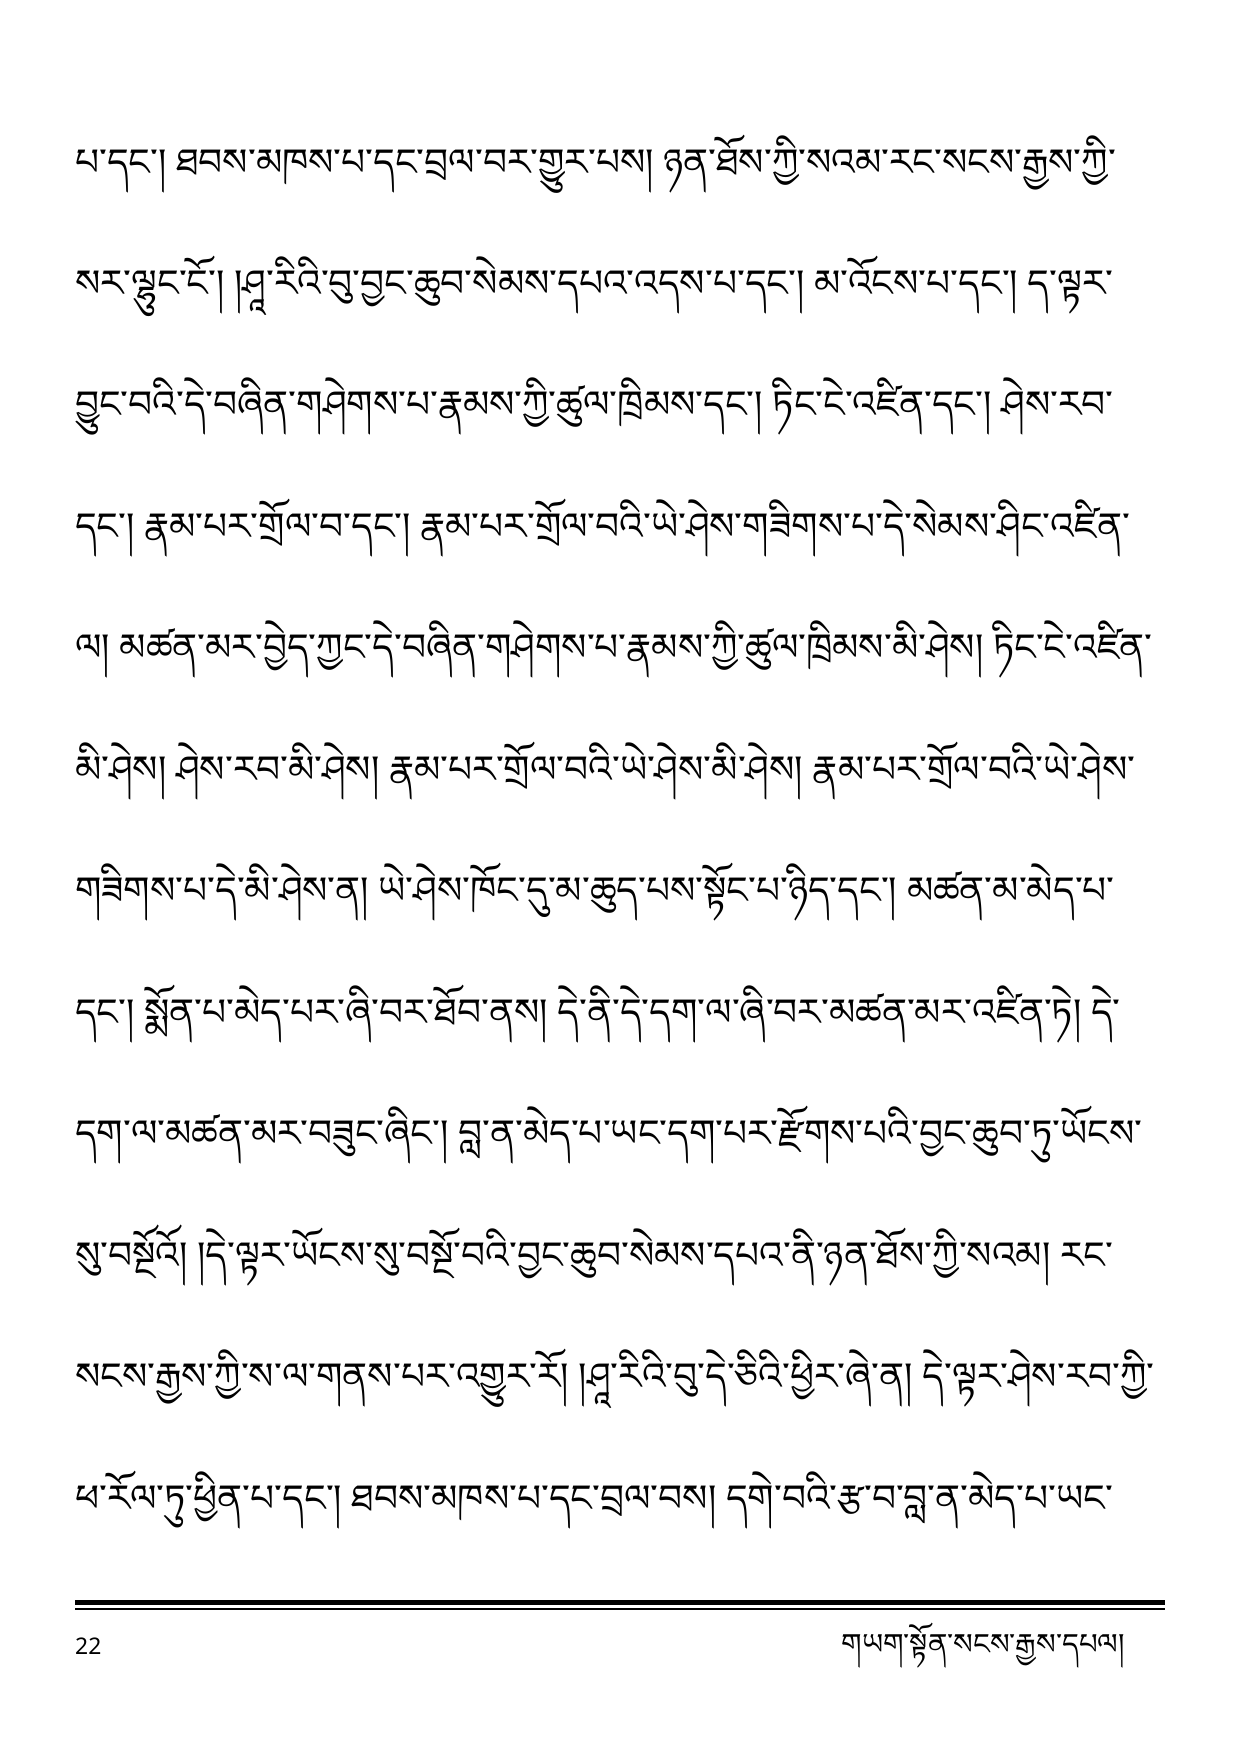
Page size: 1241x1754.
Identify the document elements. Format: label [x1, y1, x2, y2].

text [75, 120, 1165, 1562]
